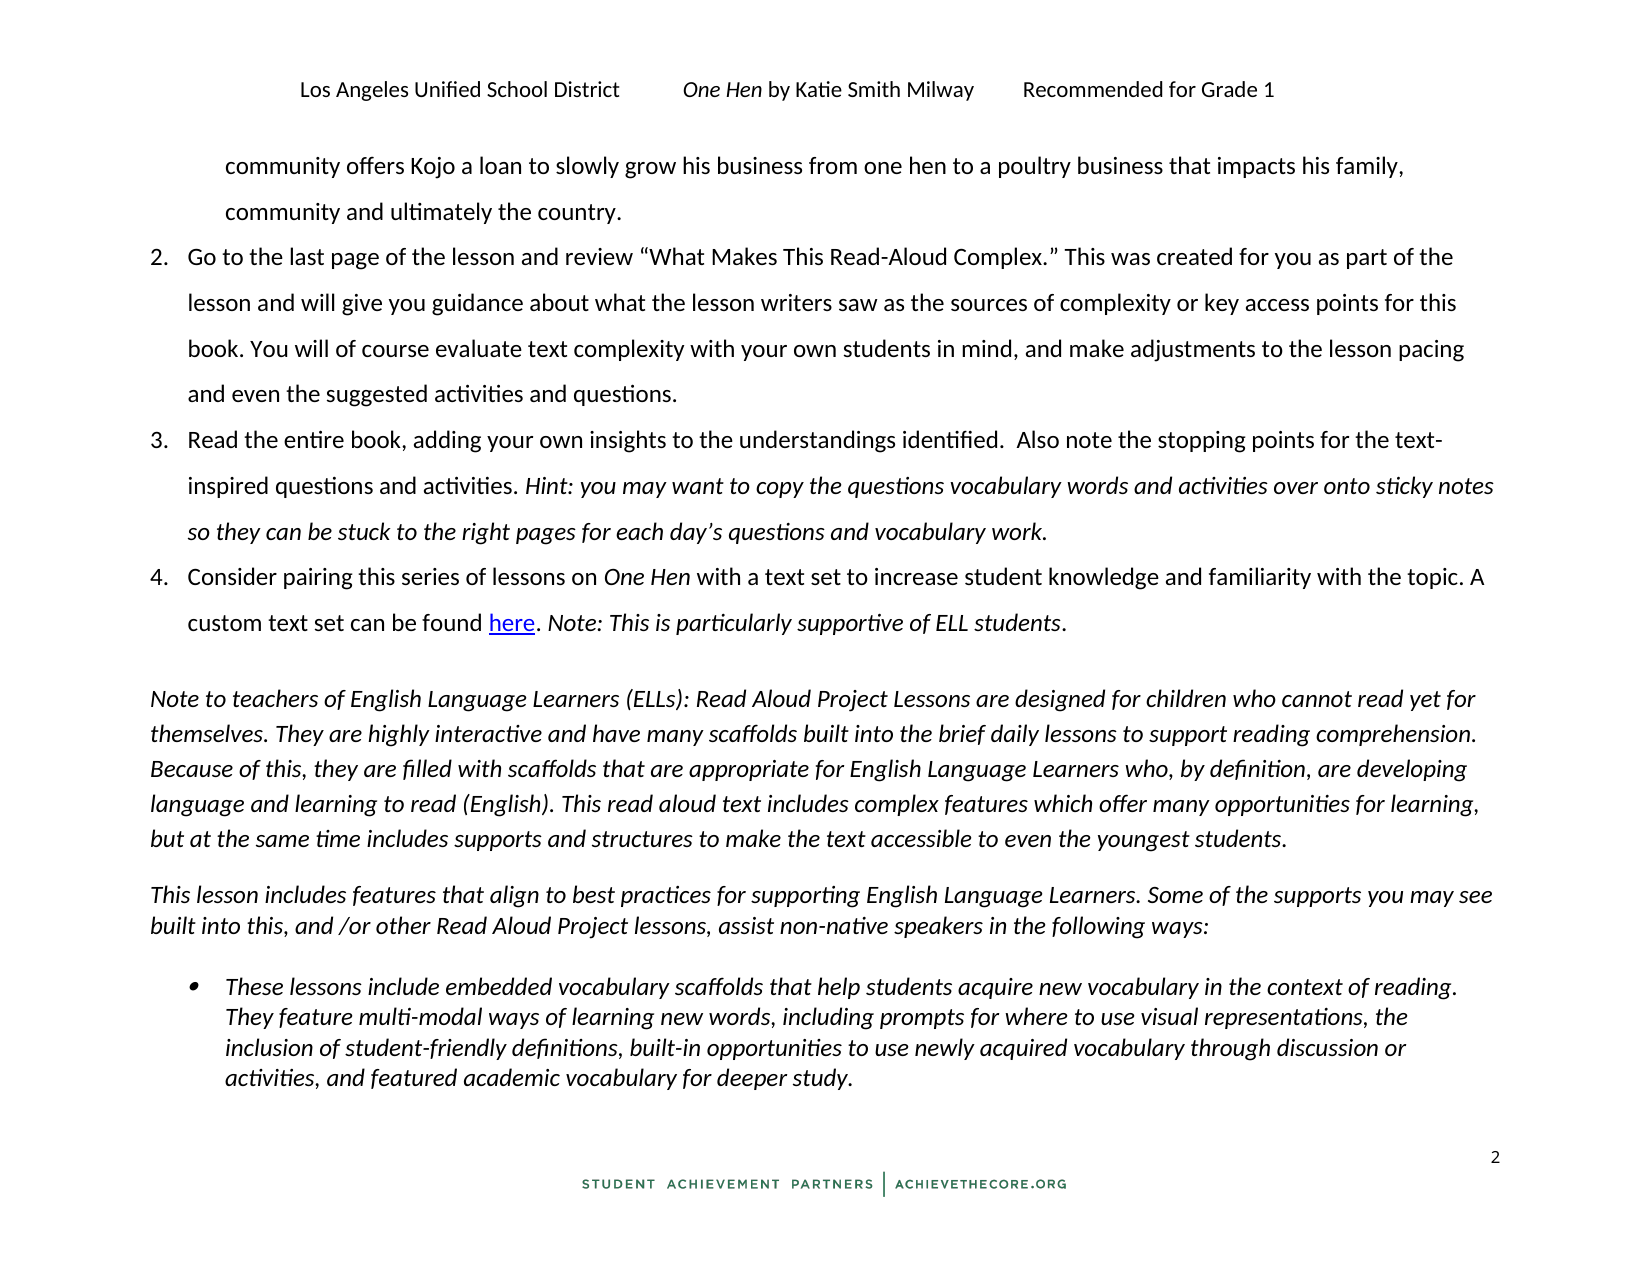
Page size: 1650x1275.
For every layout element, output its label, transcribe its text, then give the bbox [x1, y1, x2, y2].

list Read the entire book, adding your own insights to the understandings identified. Also note the stopping points for the text-inspired questions and activities. Hint: you may want to copy the questions vocabulary words and activities over onto sticky notes so they can be stuck to the right pages for each day’s questions and vocabulary work. [150, 424, 1500, 546]
list Consider pairing this series of lessons on One Hen with a text set to increase student knowledge and familiarity with the topic. A custom text set can be found here. Note: This is particularly supportive of ELL students. [150, 562, 1500, 638]
text Note to teachers of English Language Learners (ELLs): Read Aloud Project Lessons are designed for children who cannot read yet for themselves. They are highly interactive and have many scaffolds built into the brief daily lessons to support reading comprehension. Because of this, they are filled with scaffolds that are appropriate for English Language Learners who, by definition, are developing language and learning to read (English). This read aloud text includes complex features which offer many opportunities for learning, but at the same time includes supports and structures to make the text accessible to even the youngest students. [150, 683, 1500, 854]
text This lesson includes features that align to best practices for supporting English Language Learners. Some of the supports you may see built into this, and /or other Read Aloud Project lessons, assist non-native speakers in the following ways: [150, 879, 1500, 940]
list Go to the last page of the lesson and review “What Makes This Read-Aloud Complex.” This was created for you as part of the lesson and will give you guidance about what the lesson writers saw as the sources of complexity or key access points for this book. You will of course evaluate text complexity with your own students in mind, and make adjustments to the lesson pacing and even the suggested activities and questions. [150, 241, 1500, 409]
picture [571, 1168, 1079, 1200]
list These lessons include embedded vocabulary scaffolds that help students acquire new vocabulary in the context of reading. They feature multi-modal ways of learning new words, including prompts for where to use visual representations, the inclusion of student-friendly definitions, built-in opportunities to use newly acquired vocabulary through discussion or activities, and featured academic vocabulary for deeper study. [187, 971, 1500, 1093]
